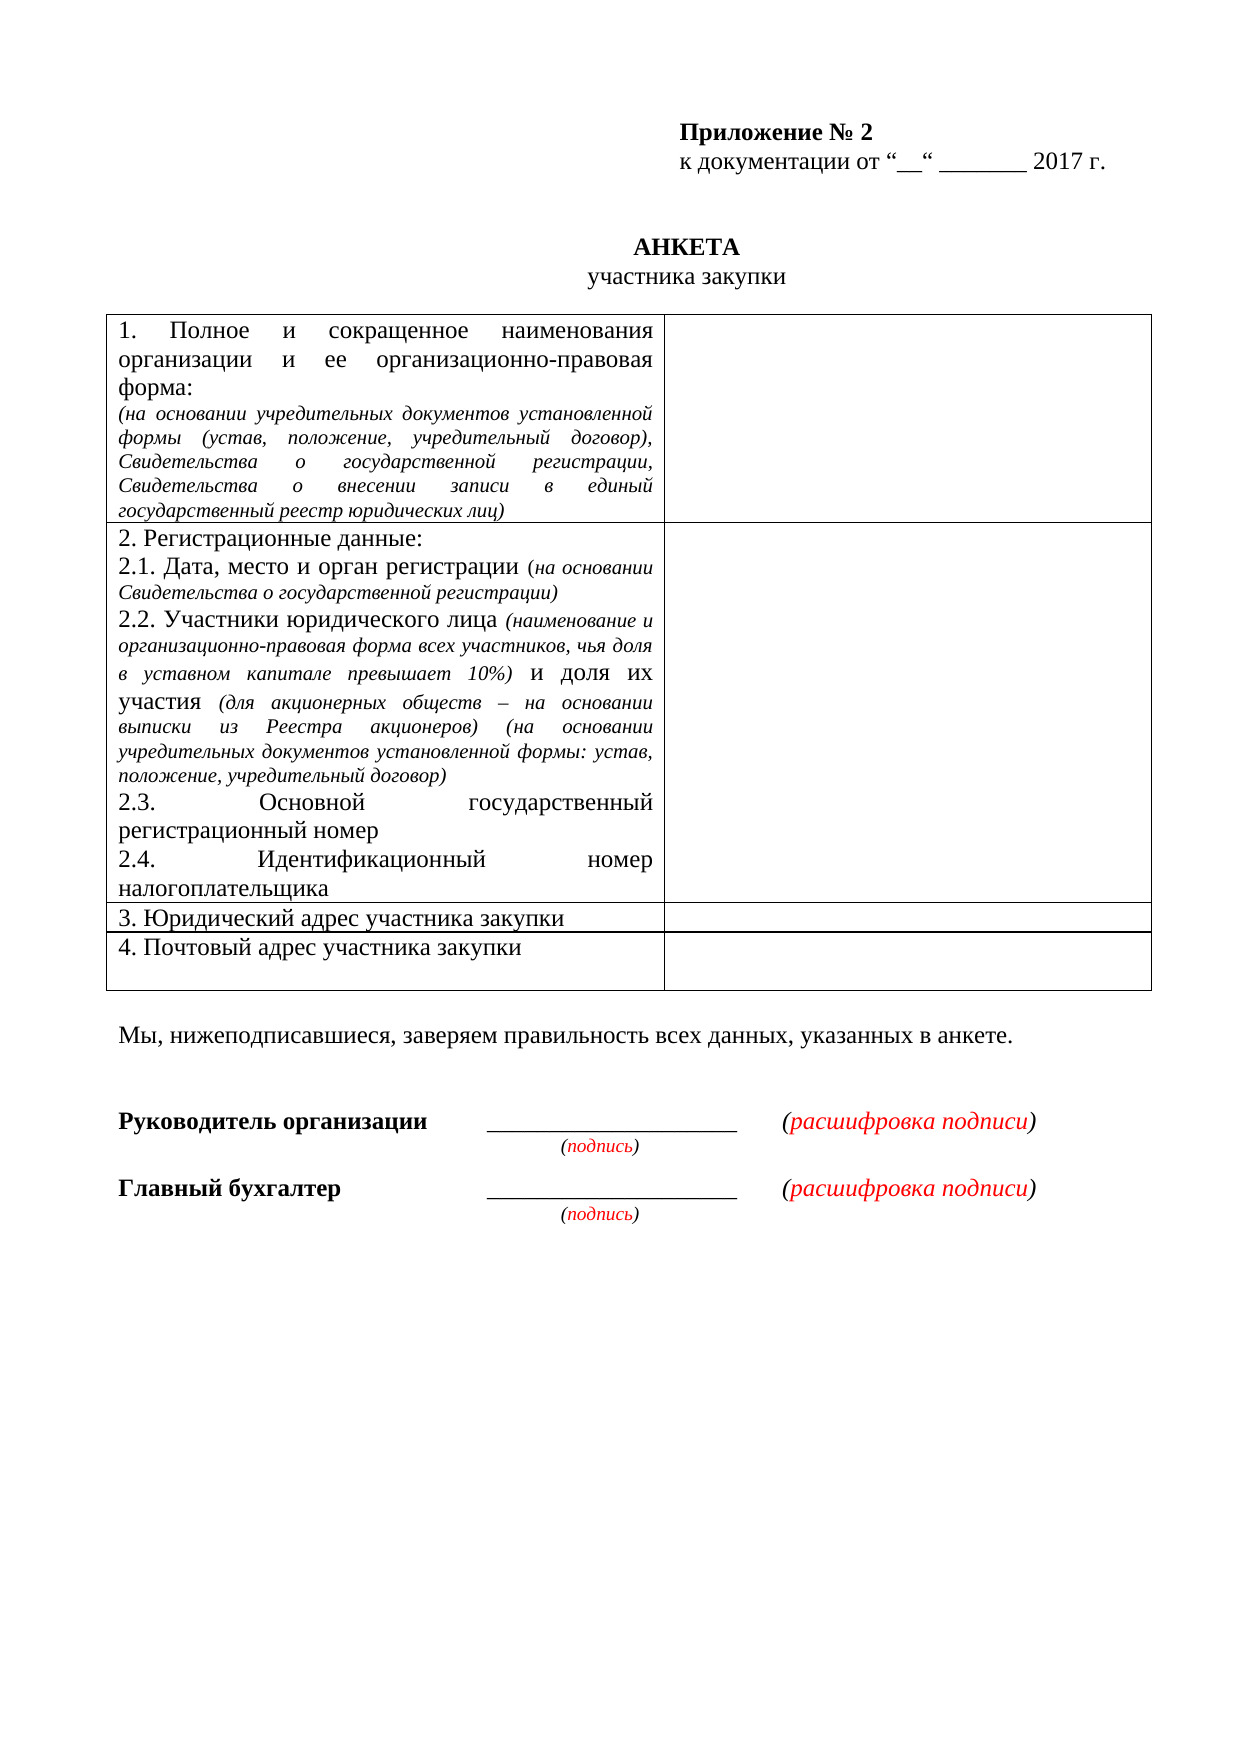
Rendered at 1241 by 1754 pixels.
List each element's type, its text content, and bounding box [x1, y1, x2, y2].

table_cell 3. Юридический адрес участника закупки [107, 903, 664, 931]
text (подпись) [487, 1135, 1181, 1173]
table_cell 2. Регистрационные данные: 2.1. Дата, место и орган регистрации (на основании Свидетельства о государственной регистрации) 2.2. Участники юридического лица (наименование и организационно-правовая форма всех участников, чья доля в уставном капитале превышает 10%) и доля их участия (для акционерных обществ – на основании выписки из Реестра акционеров) (на основании учредительных документов установленной формы: устав, положение, учредительный договор) 2.3. Основной государственный регистрационный номер 2.4. Идентификационный номер налогоплательщика [107, 523, 664, 902]
table_header [665, 315, 1151, 522]
text Приложение № 2 [679, 117, 1181, 146]
table_cell [665, 523, 1151, 902]
text АНКЕТА [192, 232, 1181, 261]
table_cell [665, 933, 1151, 990]
table_cell 4. Почтовый адрес участника закупки [107, 933, 664, 990]
text Главный бухгалтер ____________________ (расшифровка подписи) [118, 1173, 1181, 1202]
table_header 1. Полное и сокращенное наименования организации и ее организационно-правовая форма: (на основании учредительных документов установленной формы (устав, положение, учредительный договор), Свидетельства о государственной регистрации, Свидетельства о внесении записи в единый государственный реестр юридических лиц) [107, 315, 664, 522]
text Мы, нижеподписавшиеся, заверяем правильность всех данных, указанных в анкете. [118, 1020, 1181, 1048]
text к документации от “__“ _______ 2017 г. [679, 146, 1181, 175]
text (подпись) [487, 1202, 1181, 1240]
text участника закупки [192, 261, 1181, 290]
table_cell [665, 903, 1151, 931]
text Руководитель организации ____________________ (расшифровка подписи) [118, 1106, 1181, 1135]
